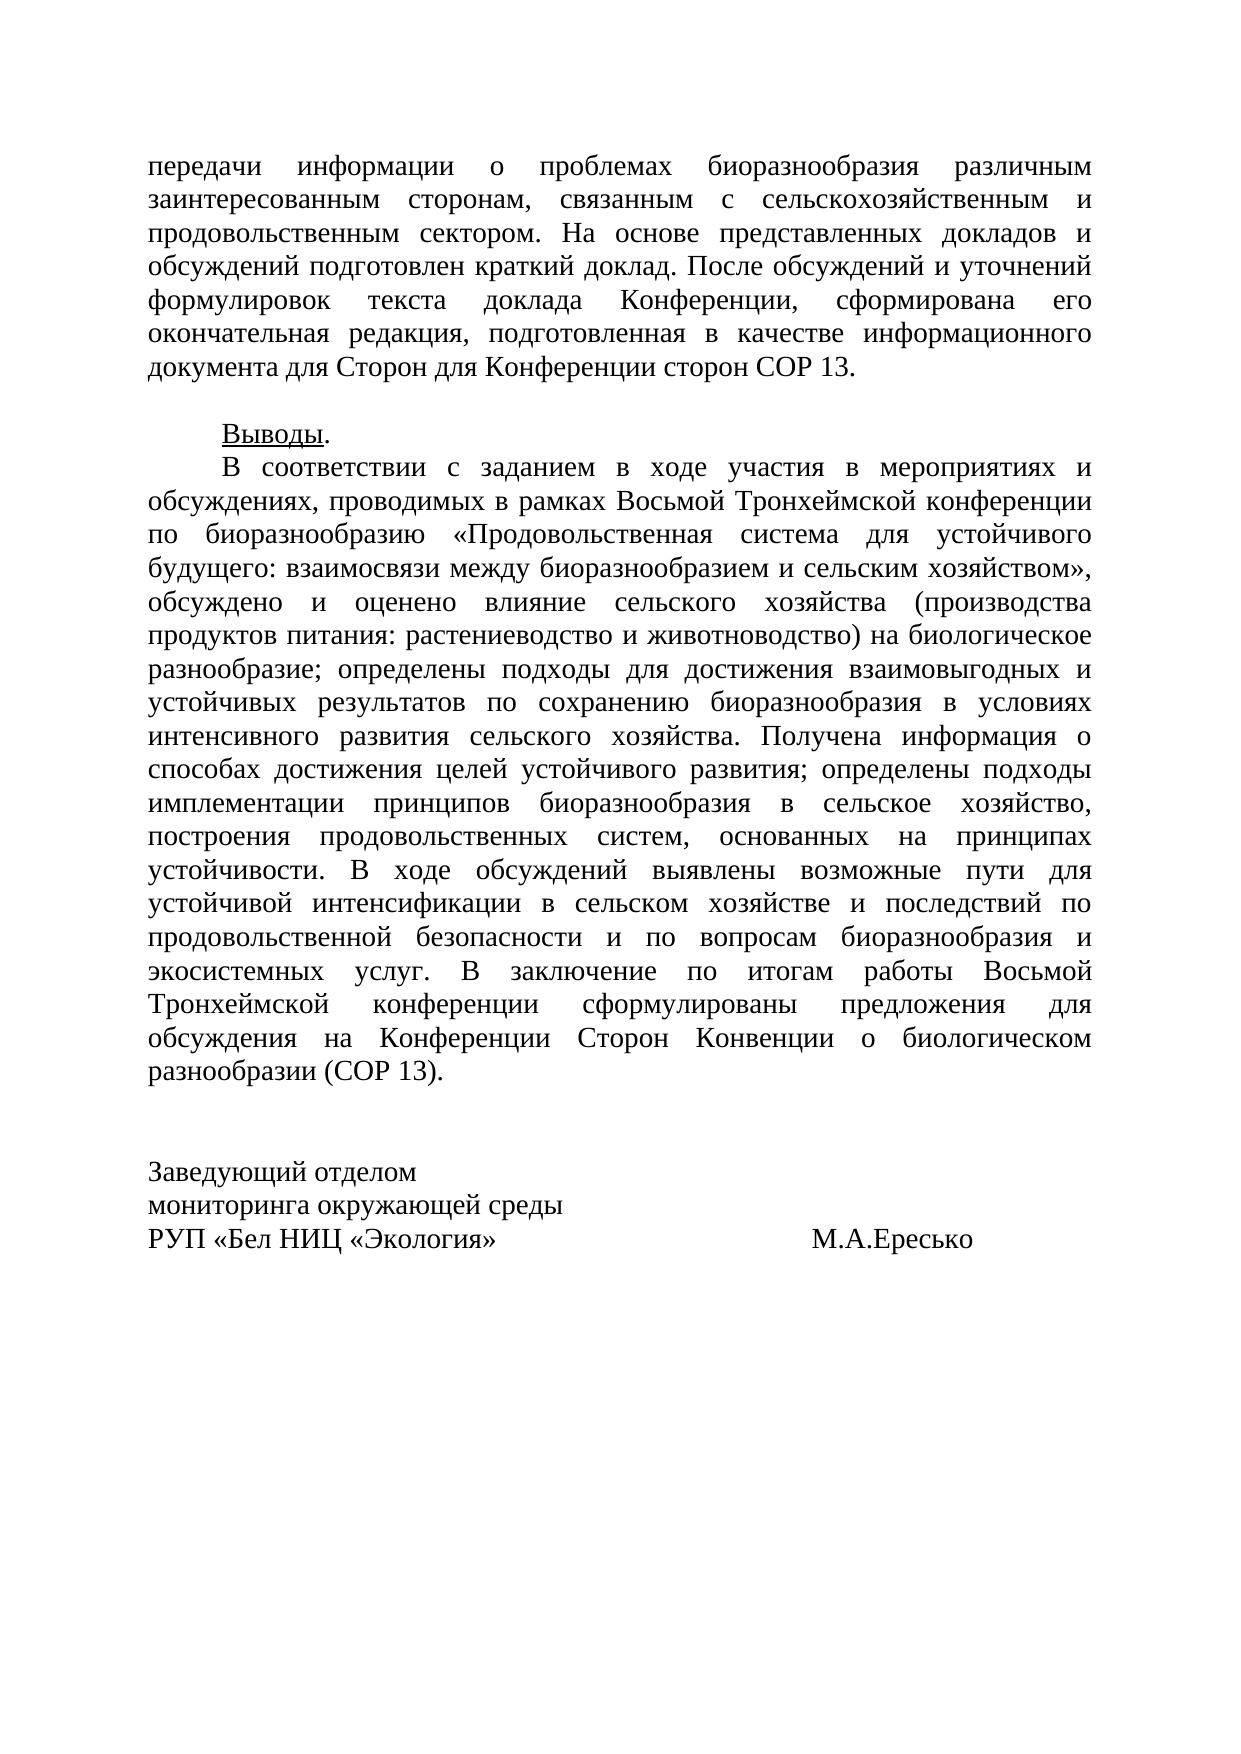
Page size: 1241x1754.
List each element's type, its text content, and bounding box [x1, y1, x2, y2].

text В соответствии с заданием в ходе участия в мероприятиях и обсуждениях, проводимых в рамках Восьмой Тронхеймской конференции по биоразнообразию «Продовольственная система для устойчивого будущего: взаимосвязи между биоразнообразием и сельским хозяйством», обсуждено и оценено влияние сельского хозяйства (производства продуктов питания: растениеводство и животноводство) на биологическое разнообразие; определены подходы для достижения взаимовыгодных и устойчивых результатов по сохранению биоразнообразия в условиях интенсивного развития сельского хозяйства. Получена информация о способах достижения целей устойчивого развития; определены подходы имплементации принципов биоразнообразия в сельское хозяйство, построения продовольственных систем, основанных на принципах устойчивости. В ходе обсуждений выявлены возможные пути для устойчивой интенсификации в сельском хозяйстве и последствий по продовольственной безопасности и по вопросам биоразнообразия и экосистемных услуг. В заключение по итогам работы Восьмой Тронхеймской конференции сформулированы предложения для обсуждения на Конференции Сторон Конвенции о биологическом разнообразии (COP 13). [148, 449, 1093, 1087]
text Выводы. [148, 416, 1093, 449]
text мониторинга окружающей среды [148, 1187, 1093, 1221]
text РУП «Бел НИЦ «Экология» М.А.Ересько [148, 1221, 1093, 1254]
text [148, 148, 1093, 382]
text Заведующий отделом [148, 1154, 1093, 1187]
